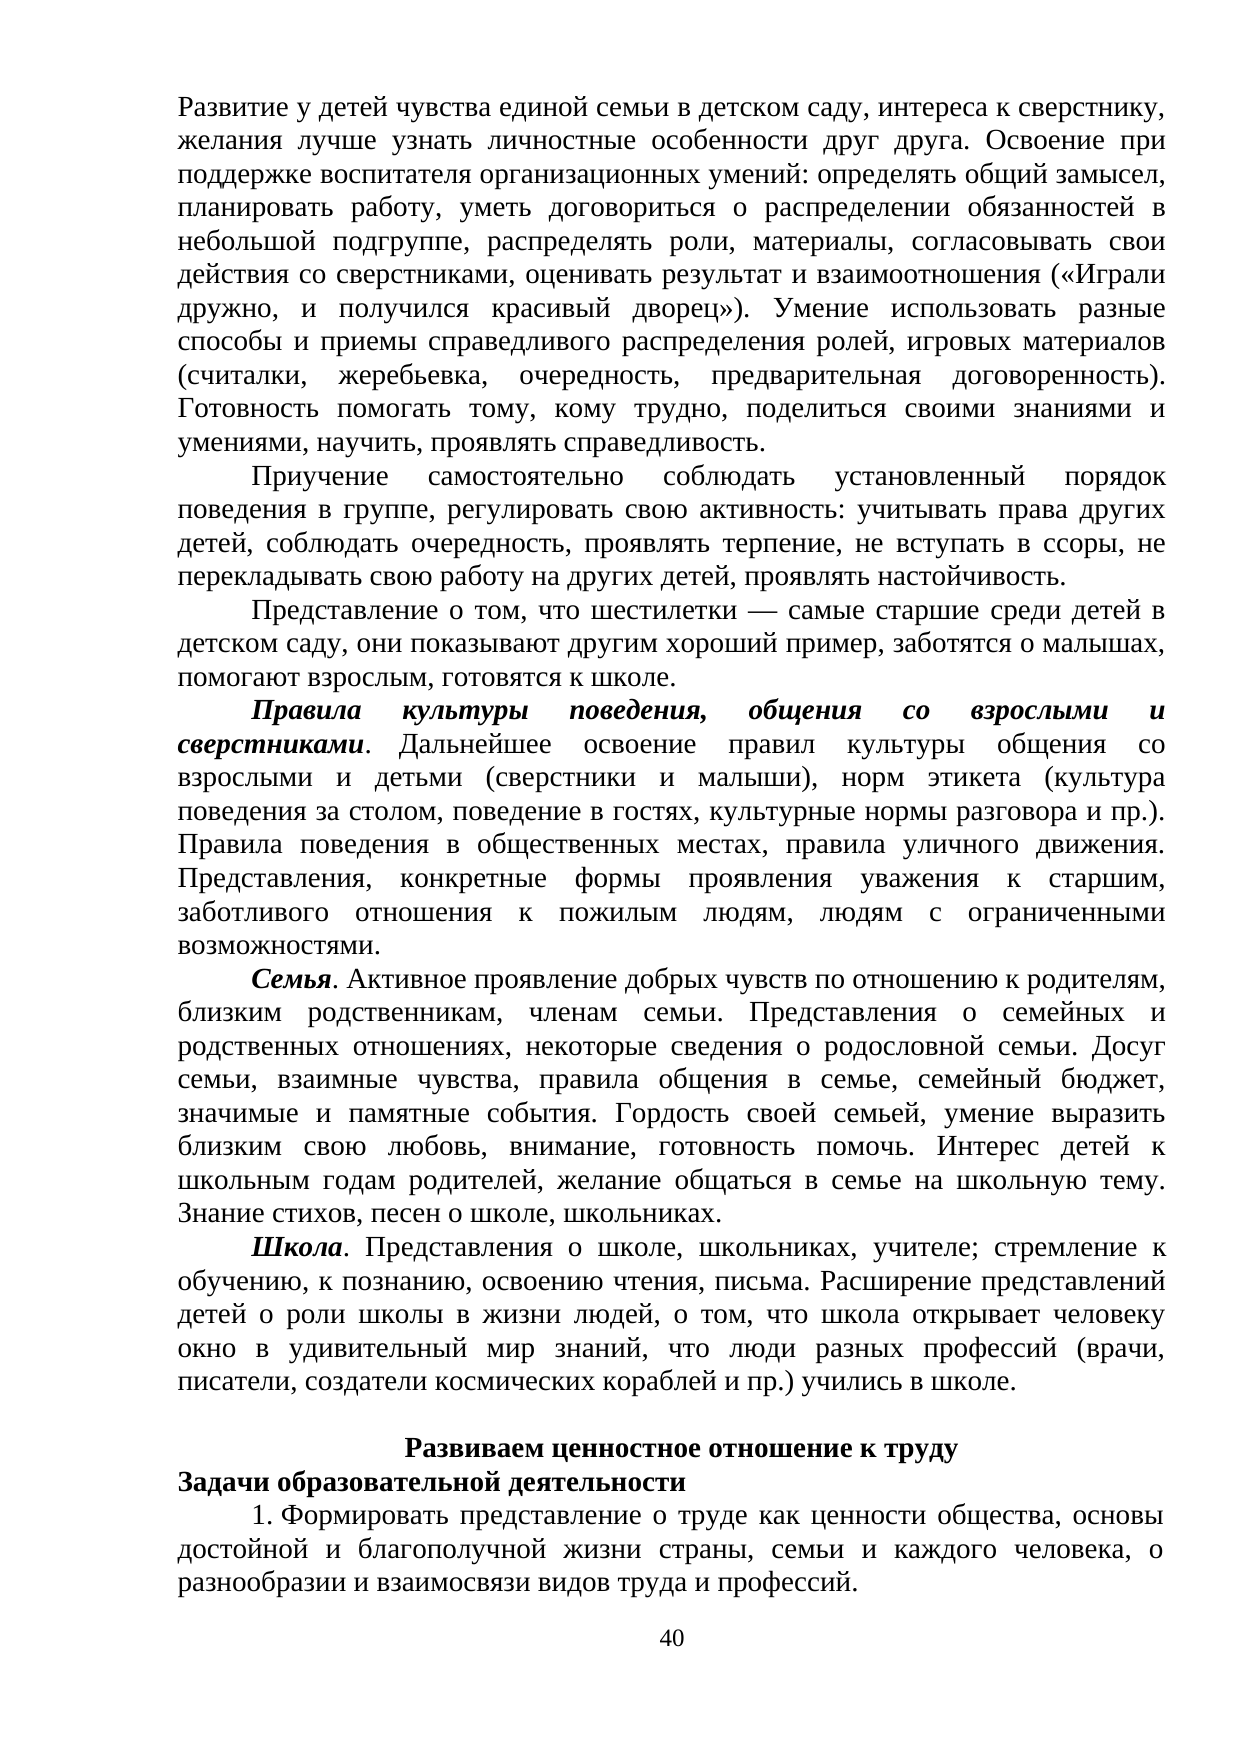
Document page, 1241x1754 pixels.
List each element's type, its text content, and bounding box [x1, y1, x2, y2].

text Семья. Активное проявление добрых чувств по отношению к родителям, близким родственникам, членам семьи. Представления о семейных и родственных отношениях, некоторые сведения о родословной семьи. Досуг семьи, взаимные чувства, правила общения в семье, семейный бюджет, значимые и памятные события. Гордость своей семьей, умение выразить близким свою любовь, внимание, готовность помочь. Интерес детей к школьным годам родителей, желание общаться в семье на школьную тему. Знание стихов, песен о школе, школьниках. [177, 961, 1167, 1229]
list Формировать представление о труде как ценности общества, основы достойной и благополучной жизни страны, семьи и каждого человека, о разнообразии и взаимосвязи видов труда и профессий. [177, 1497, 1164, 1598]
text Представление о том, что шестилетки — самые старшие среди детей в детском саду, они показывают другим хороший пример, заботятся о малышах, помогают взрослым, готовятся к школе. [177, 592, 1167, 692]
text Развиваем ценностное отношение к труду [404, 1430, 1167, 1464]
text Приучение самостоятельно соблюдать установленный порядок поведения в группе, регулировать свою активность: учитывать права других детей, соблюдать очередность, проявлять терпение, не вступать в ссоры, не перекладывать свою работу на других детей, проявлять настойчивость. [177, 458, 1167, 592]
text Правила культуры поведения, общения со взрослыми и сверстниками. Дальнейшее освоение правил культуры общения со взрослыми и детьми (сверстники и малыши), норм этикета (культура поведения за столом, поведение в гостях, культурные нормы разговора и пр.). Правила поведения в общественных местах, правила уличного движения. Представления, конкретные формы проявления уважения к старшим, заботливого отношения к пожилым людям, людям с ограниченными возможностями. [177, 692, 1167, 961]
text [177, 89, 1167, 458]
text Школа. Представления о школе, школьниках, учителе; стремление к обучению, к познанию, освоению чтения, письма. Расширение представлений детей о роли школы в жизни людей, о том, что школа открывает человеку окно в удивительный мир знаний, что люди разных профессий (врачи, писатели, создатели космических кораблей и пр.) учились в школе. [177, 1229, 1167, 1397]
text Задачи образовательной деятельности [177, 1464, 1167, 1497]
